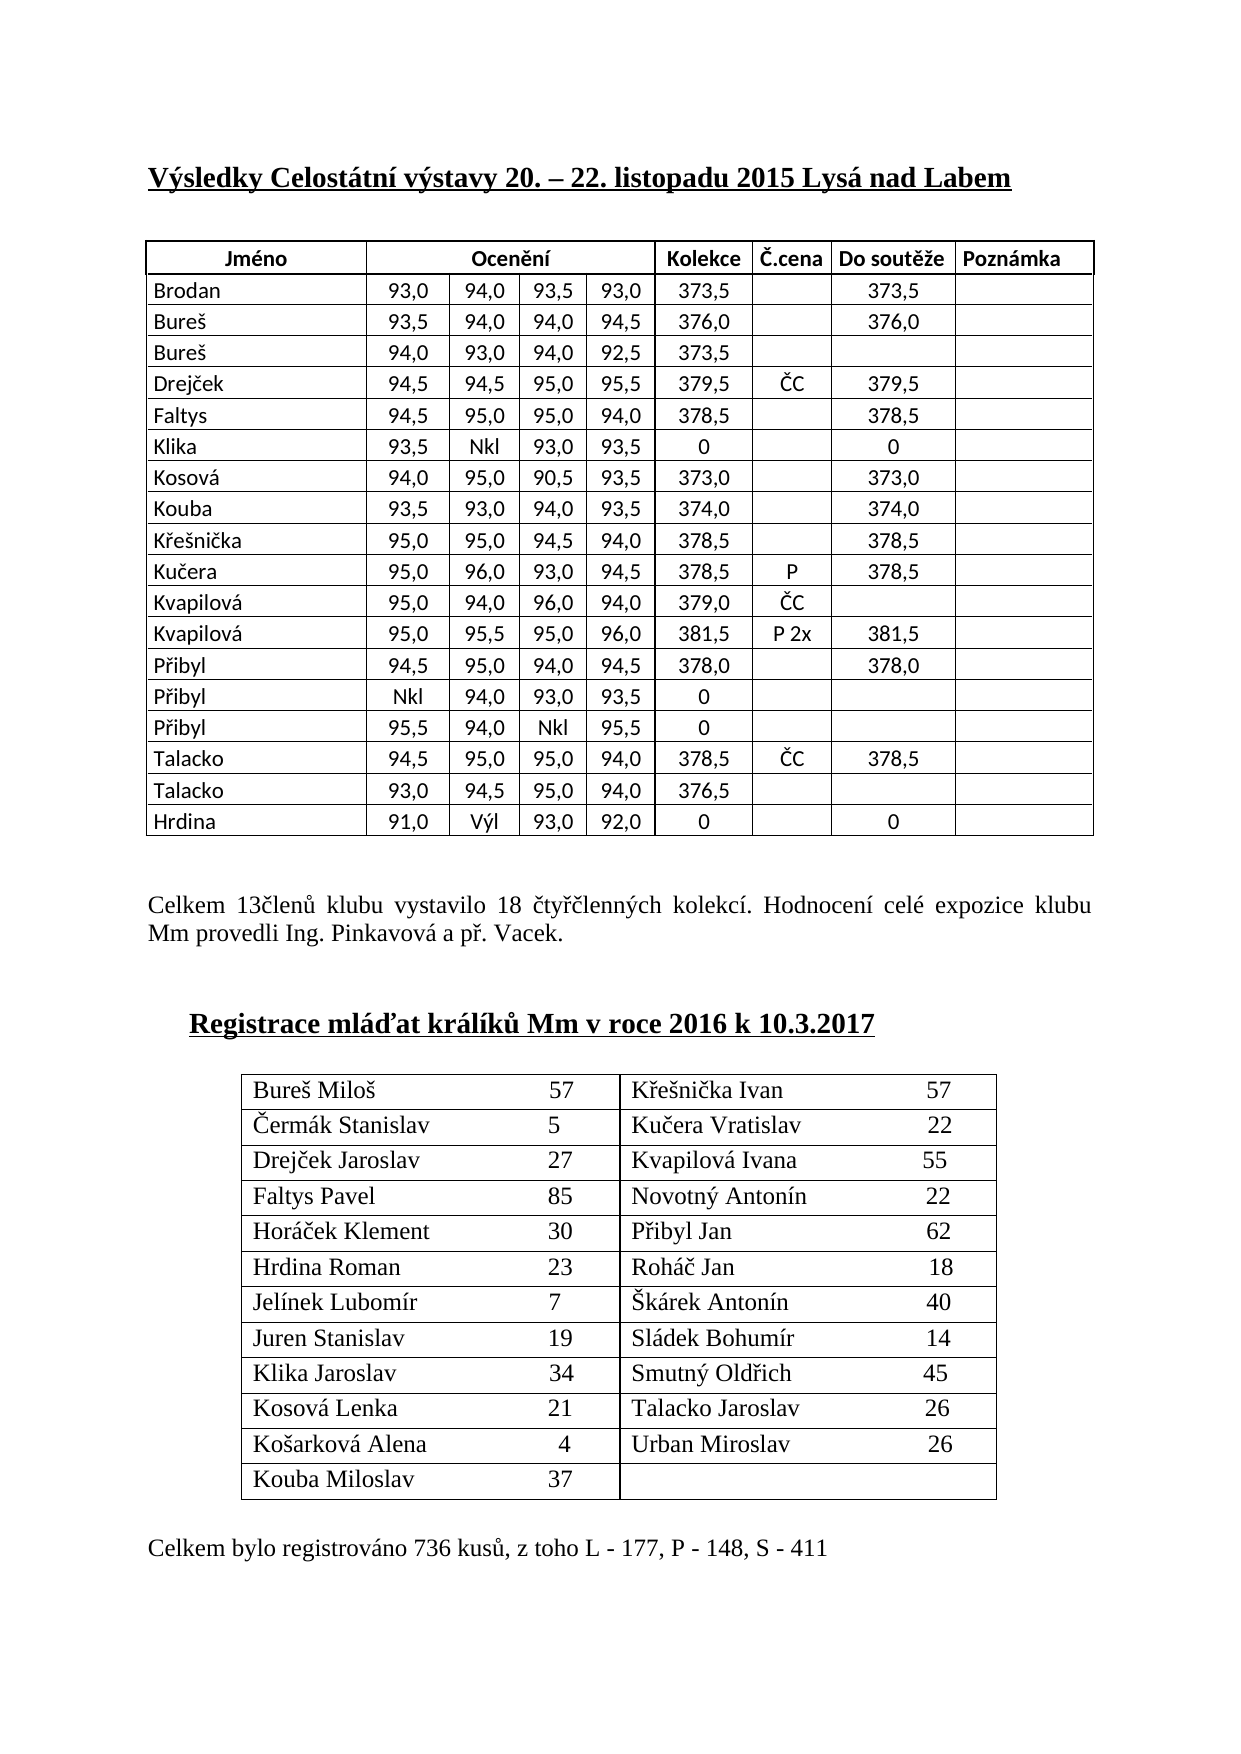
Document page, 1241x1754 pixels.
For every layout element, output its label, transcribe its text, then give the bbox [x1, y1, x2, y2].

table_cell Kučera [147, 555, 366, 585]
table_cell 93,0 [450, 492, 519, 522]
table_cell [832, 680, 955, 710]
table_cell 94,0 [520, 649, 586, 679]
table_cell Kosová [147, 461, 366, 491]
table_cell [956, 679, 1093, 710]
table_cell Přibyl [147, 680, 366, 710]
table_cell 95,0 [450, 742, 519, 772]
table_cell 378,5 [832, 399, 955, 429]
table_cell Faltys [147, 399, 366, 429]
table_cell [753, 399, 831, 429]
table_header Ocenění [367, 242, 654, 272]
table_cell [832, 774, 955, 804]
table_cell [956, 804, 1093, 835]
table_cell 0 [656, 711, 752, 741]
table_cell [956, 335, 1093, 366]
table_cell 91,0 [367, 805, 449, 835]
table_cell 378,5 [656, 555, 752, 585]
table_cell 94,5 [367, 399, 449, 429]
table_header Do soutěže [832, 242, 955, 272]
table_header Bureš Miloš 57 [242, 1075, 619, 1109]
table_cell ČC [753, 367, 831, 397]
table_cell 94,5 [450, 774, 519, 804]
table_cell 94,0 [450, 711, 519, 741]
table_cell 94,0 [520, 492, 586, 522]
table_cell 94,0 [450, 680, 519, 710]
table_cell Hrdina [147, 805, 366, 835]
table_cell Drejček Jaroslav 27 [242, 1146, 619, 1180]
table_cell 0 [832, 805, 955, 835]
table_cell 94,5 [520, 524, 586, 554]
text Výsledky Celostátní výstavy 20. – 22. listopadu 2015 Lysá nad Labem [148, 160, 1093, 194]
table_cell 93,5 [367, 305, 449, 335]
table_cell 379,5 [832, 367, 955, 397]
table_cell Jelínek Lubomír 7 [242, 1287, 619, 1322]
table_header Křešnička Ivan 57 [621, 1075, 996, 1109]
table_cell Kouba [147, 492, 366, 522]
table_cell [832, 336, 955, 366]
table_cell Škárek Antonín 40 [621, 1287, 996, 1322]
table_cell 93,0 [520, 805, 586, 835]
table_cell 96,0 [520, 586, 586, 616]
table_cell Kosová Lenka 21 [242, 1394, 619, 1428]
table_cell [753, 492, 831, 522]
table_cell 94,5 [367, 742, 449, 772]
table_cell 95,5 [587, 711, 654, 741]
table_cell Talacko [147, 774, 366, 804]
table_cell 94,0 [587, 399, 654, 429]
table_cell 381,5 [832, 617, 955, 647]
table_cell 94,5 [587, 305, 654, 335]
table_cell 376,0 [656, 305, 752, 335]
table_cell 94,0 [587, 742, 654, 772]
table_cell Košarková Alena 4 [242, 1429, 619, 1463]
table_cell 90,5 [520, 461, 586, 491]
table_cell Kvapilová Ivana 55 [621, 1146, 996, 1180]
table_cell [956, 273, 1093, 304]
table_cell Talacko [147, 742, 366, 772]
text Registrace mláďat králíků Mm v roce 2016 k 10.3.2017 [148, 1007, 1093, 1040]
table_cell 93,5 [367, 492, 449, 522]
table_cell 94,5 [587, 649, 654, 679]
table_cell 93,5 [587, 680, 654, 710]
table_cell [956, 554, 1093, 585]
table_cell 96,0 [587, 617, 654, 647]
table_cell ČC [753, 742, 831, 772]
table_cell 378,5 [832, 555, 955, 585]
table_cell 373,0 [832, 461, 955, 491]
text Celkem bylo registrováno 736 kusů, z toho L - 177, P - 148, S - 411 [148, 1533, 1093, 1562]
table_cell 373,5 [656, 336, 752, 366]
table_cell [956, 460, 1093, 491]
table_cell Kvapilová [147, 586, 366, 616]
table_header Jméno [147, 242, 366, 272]
table_cell Klika Jaroslav 34 [242, 1358, 619, 1392]
table_cell Přibyl [147, 649, 366, 679]
table_cell [956, 523, 1093, 554]
table_cell 92,5 [587, 336, 654, 366]
table_cell [753, 305, 831, 335]
table_cell Kvapilová [147, 617, 366, 647]
table_cell 93,5 [367, 430, 449, 460]
table_cell 378,5 [832, 742, 955, 772]
table_cell 374,0 [832, 492, 955, 522]
table_cell Urban Miroslav 26 [621, 1429, 996, 1463]
table_cell 93,0 [520, 430, 586, 460]
table_cell [753, 336, 831, 366]
table_cell 93,5 [587, 492, 654, 522]
table_cell [956, 648, 1093, 679]
table_cell 373,5 [832, 275, 955, 304]
table_header Poznámka [956, 242, 1093, 272]
table_cell 95,5 [450, 617, 519, 647]
table_cell 95,0 [520, 742, 586, 772]
table_cell P 2x [753, 617, 831, 647]
table_cell [956, 585, 1093, 616]
table_cell Přibyl Jan 62 [621, 1216, 996, 1251]
table_cell Čermák Stanislav 5 [242, 1110, 619, 1144]
table_cell [956, 773, 1093, 804]
table_cell [956, 491, 1093, 522]
table_cell Drejček [147, 367, 366, 397]
table_cell 95,0 [367, 617, 449, 647]
table_cell Bureš [147, 336, 366, 366]
table_cell Brodan [147, 274, 366, 304]
table_cell 95,0 [367, 586, 449, 616]
table_cell 94,0 [520, 305, 586, 335]
table_cell 373,5 [656, 275, 752, 304]
table_cell 95,0 [520, 774, 586, 804]
table_cell 92,0 [587, 805, 654, 835]
table_cell 378,5 [656, 524, 752, 554]
table_cell Novotný Antonín 22 [621, 1181, 996, 1215]
table_cell 96,0 [450, 555, 519, 585]
table_cell [956, 429, 1093, 460]
table_cell 93,0 [587, 275, 654, 304]
table_cell Sládek Bohumír 14 [621, 1323, 996, 1357]
table_cell 95,0 [450, 399, 519, 429]
table_cell Juren Stanislav 19 [242, 1323, 619, 1357]
table_cell 95,0 [520, 617, 586, 647]
table_cell 378,5 [656, 742, 752, 772]
table_cell Bureš [147, 305, 366, 335]
table_cell [753, 774, 831, 804]
table_cell Kouba Miloslav 37 [242, 1464, 619, 1499]
table_cell 378,0 [832, 649, 955, 679]
table_cell [832, 711, 955, 741]
table_cell 0 [656, 430, 752, 460]
table_cell Křešnička [147, 524, 366, 554]
table_cell Kučera Vratislav 22 [621, 1110, 996, 1144]
table_cell 94,0 [450, 586, 519, 616]
table_cell Hrdina Roman 23 [242, 1252, 619, 1286]
table_cell 95,5 [367, 711, 449, 741]
table_cell 95,0 [520, 367, 586, 397]
table_cell 95,0 [450, 649, 519, 679]
table_cell 94,0 [520, 336, 586, 366]
table_cell 94,0 [587, 586, 654, 616]
table_cell Smutný Oldřich 45 [621, 1358, 996, 1392]
table_cell 376,0 [832, 305, 955, 335]
table_cell 94,0 [450, 275, 519, 304]
table_cell P [753, 555, 831, 585]
table_cell 94,0 [587, 774, 654, 804]
table_cell Výl [450, 805, 519, 835]
table_cell [956, 741, 1093, 772]
table_cell 94,5 [450, 367, 519, 397]
table_cell 93,0 [520, 555, 586, 585]
table_cell [956, 710, 1093, 741]
table_cell 378,5 [832, 524, 955, 554]
table_cell [753, 275, 831, 304]
table_cell 95,0 [450, 524, 519, 554]
table_cell 94,0 [587, 524, 654, 554]
table_cell 93,5 [520, 275, 586, 304]
table_cell 94,5 [367, 649, 449, 679]
table_cell [956, 616, 1093, 647]
table_cell [832, 586, 955, 616]
table_cell Faltys Pavel 85 [242, 1181, 619, 1215]
table_cell Talacko Jaroslav 26 [621, 1394, 996, 1428]
table_cell 94,0 [450, 305, 519, 335]
table_cell 93,0 [520, 680, 586, 710]
table_cell 95,5 [587, 367, 654, 397]
table_cell 379,0 [656, 586, 752, 616]
table_cell Nkl [450, 430, 519, 460]
table_cell Nkl [520, 711, 586, 741]
table_cell 93,0 [367, 774, 449, 804]
table_cell [753, 805, 831, 835]
table_cell [753, 711, 831, 741]
table_cell [753, 524, 831, 554]
table_cell [621, 1464, 996, 1499]
table_cell 379,5 [656, 367, 752, 397]
table_cell 0 [656, 805, 752, 835]
table_cell Roháč Jan 18 [621, 1252, 996, 1286]
table_cell 0 [656, 680, 752, 710]
table_cell 95,0 [367, 555, 449, 585]
table_header Č.cena [753, 242, 831, 272]
table_cell 93,5 [587, 430, 654, 460]
table_cell 93,5 [587, 461, 654, 491]
table_cell 94,5 [587, 555, 654, 585]
table_cell 0 [832, 430, 955, 460]
table_cell 374,0 [656, 492, 752, 522]
table_cell [753, 461, 831, 491]
table_cell 95,0 [520, 399, 586, 429]
table_cell [753, 649, 831, 679]
table_cell Nkl [367, 680, 449, 710]
table_cell 93,0 [450, 336, 519, 366]
table_cell 378,0 [656, 649, 752, 679]
table_cell [956, 398, 1093, 429]
table_cell 378,5 [656, 399, 752, 429]
table_cell Horáček Klement 30 [242, 1216, 619, 1251]
table_cell 94,0 [367, 461, 449, 491]
table_cell Přibyl [147, 711, 366, 741]
table_header Kolekce [656, 242, 752, 272]
table_cell 373,0 [656, 461, 752, 491]
text Celkem 13členů klubu vystavilo 18 čtyřčlenných kolekcí. Hodnocení celé expozice klubu Mm provedli Ing. Pinkavová a př. Vacek. [148, 890, 1093, 947]
table_cell 94,5 [367, 367, 449, 397]
table_cell [956, 366, 1093, 397]
table_cell Klika [147, 430, 366, 460]
table_cell 93,0 [367, 275, 449, 304]
table_cell 376,5 [656, 774, 752, 804]
table_cell 95,0 [367, 524, 449, 554]
table_cell 94,0 [367, 336, 449, 366]
table_cell [753, 430, 831, 460]
table_cell [753, 680, 831, 710]
table_cell 95,0 [450, 461, 519, 491]
table_cell 381,5 [656, 617, 752, 647]
table_cell [956, 304, 1093, 335]
table_cell ČC [753, 586, 831, 616]
